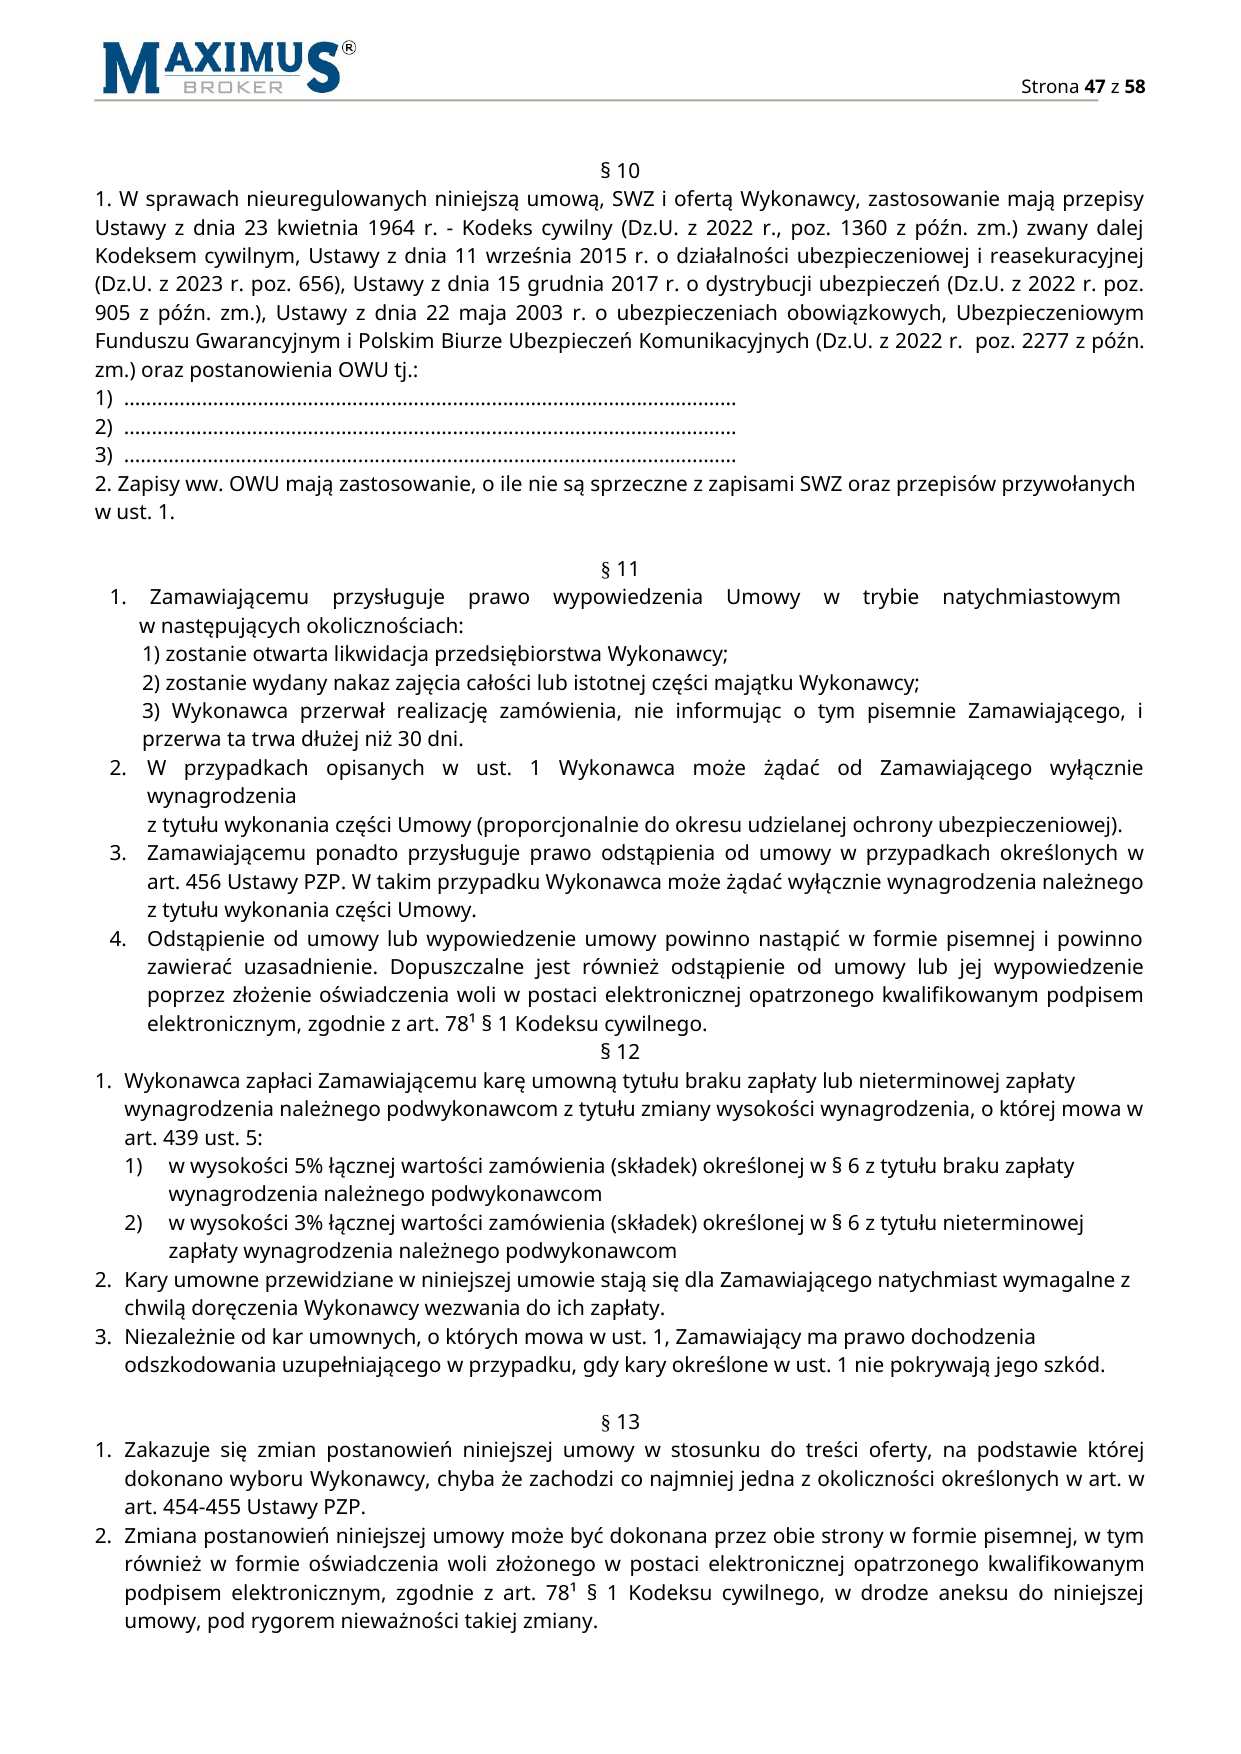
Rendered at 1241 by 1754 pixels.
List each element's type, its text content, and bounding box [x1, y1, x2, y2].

text § 10 [94, 156, 1146, 184]
text 3) .............................................................................................................. [94, 440, 1146, 469]
text 2. Zapisy ww. OWU mają zastosowanie, o ile nie są sprzeczne z zapisami SWZ oraz przepisów przywołanych w ust. 1. [94, 469, 1146, 526]
text 13 [94, 1407, 1146, 1436]
list Zmiana postanowień niniejszej umowy może być dokonana przez obie strony w formie pisemnej, w tym również w formie oświadczenia woli złożonego w postaci elektronicznej opatrzonego kwalifikowanym podpisem elektronicznym, zgodnie z art. 78¹ § 1 Kodeksu cywilnego, w drodze aneksu do niniejszej umowy, pod rygorem nieważności takiej zmiany. [94, 1521, 1146, 1634]
list Kary umowne przewidziane w niniejszej umowie stają się dla Zamawiającego natychmiast wymagalne z chwilą doręczenia Wykonawcy wezwania do ich zapłaty. [94, 1265, 1146, 1322]
text 11 [94, 554, 1146, 582]
list W przypadkach opisanych w ust. 1 Wykonawca może żądać od Zamawiającego wyłącznie wynagrodzenia z tytułu wykonania części Umowy (proporcjonalnie do okresu udzielanej ochrony ubezpieczeniowej). [109, 753, 1145, 838]
list Zakazuje się zmian postanowień niniejszej umowy w stosunku do treści oferty, na podstawie której dokonano wyboru Wykonawcy, chyba że zachodzi co najmniej jedna z okoliczności określonych w art. w art. 454-455 Ustawy PZP. [94, 1436, 1146, 1521]
text 1) zostanie otwarta likwidacja przedsiębiorstwa Wykonawcy; [142, 639, 1145, 668]
list w wysokości 5% łącznej wartości zamówienia (składek) określonej w § 6 z tytułu braku zapłaty wynagrodzenia należnego podwykonawcom [124, 1151, 1146, 1208]
text 1) .............................................................................................................. [94, 383, 1146, 412]
list w wysokości 3% łącznej wartości zamówienia (składek) określonej w § 6 z tytułu nieterminowej zapłaty wynagrodzenia należnego podwykonawcom [124, 1208, 1146, 1265]
text 2) .............................................................................................................. [94, 412, 1146, 440]
text 1. W sprawach nieuregulowanych niniejszą umową, SWZ i ofertą Wykonawcy, zastosowanie mają przepisy Ustawy z dnia 23 kwietnia 1964 r. - Kodeks cywilny (Dz.U. z 2022 r., poz. 1360 z późn. zm.) zwany dalej Kodeksem cywilnym, Ustawy z dnia 11 września 2015 r. o działalności ubezpieczeniowej i reasekuracyjnej (Dz.U. z 2023 r. poz. 656), Ustawy z dnia 15 grudnia 2017 r. o dystrybucji ubezpieczeń (Dz.U. z 2022 r. poz. 905 z późn. zm.), Ustawy z dnia 22 maja 2003 r. o ubezpieczeniach obowiązkowych, Ubezpieczeniowym Funduszu Gwarancyjnym i Polskim Biurze Ubezpieczeń Komunikacyjnych (Dz.U. z 2022 r. poz. 2277 z późn. zm.) oraz postanowienia OWU tj.: [94, 184, 1146, 383]
text 2) zostanie wydany nakaz zajęcia całości lub istotnej części majątku Wykonawcy; [142, 668, 1145, 696]
list Wykonawca zapłaci Zamawiającemu karę umowną tytułu braku zapłaty lub nieterminowej zapłaty wynagrodzenia należnego podwykonawcom z tytułu zmiany wysokości wynagrodzenia, o której mowa w art. 439 ust. 5: [94, 1066, 1146, 1151]
text § 12 [94, 1037, 1146, 1066]
text 1. Zamawiającemu przysługuje prawo wypowiedzenia Umowy w trybie natychmiastowym w następujących okolicznościach: [109, 582, 1145, 639]
text 3) Wykonawca przerwał realizację zamówienia, nie informując o tym pisemnie Zamawiającego, i przerwa ta trwa dłużej niż 30 dni. [142, 696, 1145, 753]
list Niezależnie od kar umownych, o których mowa w ust. 1, Zamawiający ma prawo dochodzenia odszkodowania uzupełniającego w przypadku, gdy kary określone w ust. 1 nie pokrywają jego szkód. [94, 1322, 1146, 1379]
list Zamawiającemu ponadto przysługuje prawo odstąpienia od umowy w przypadkach określonych w art. 456 Ustawy PZP. W takim przypadku Wykonawca może żądać wyłącznie wynagrodzenia należnego z tytułu wykonania części Umowy. [109, 838, 1145, 924]
list Odstąpienie od umowy lub wypowiedzenie umowy powinno nastąpić w formie pisemnej i powinno zawierać uzasadnienie. Dopuszczalne jest również odstąpienie od umowy lub jej wypowiedzenie poprzez złożenie oświadczenia woli w postaci elektronicznej opatrzonego kwalifikowanym podpisem elektronicznym, zgodnie z art. 78¹ § 1 Kodeksu cywilnego. [109, 924, 1145, 1037]
picture [97, 36, 362, 98]
